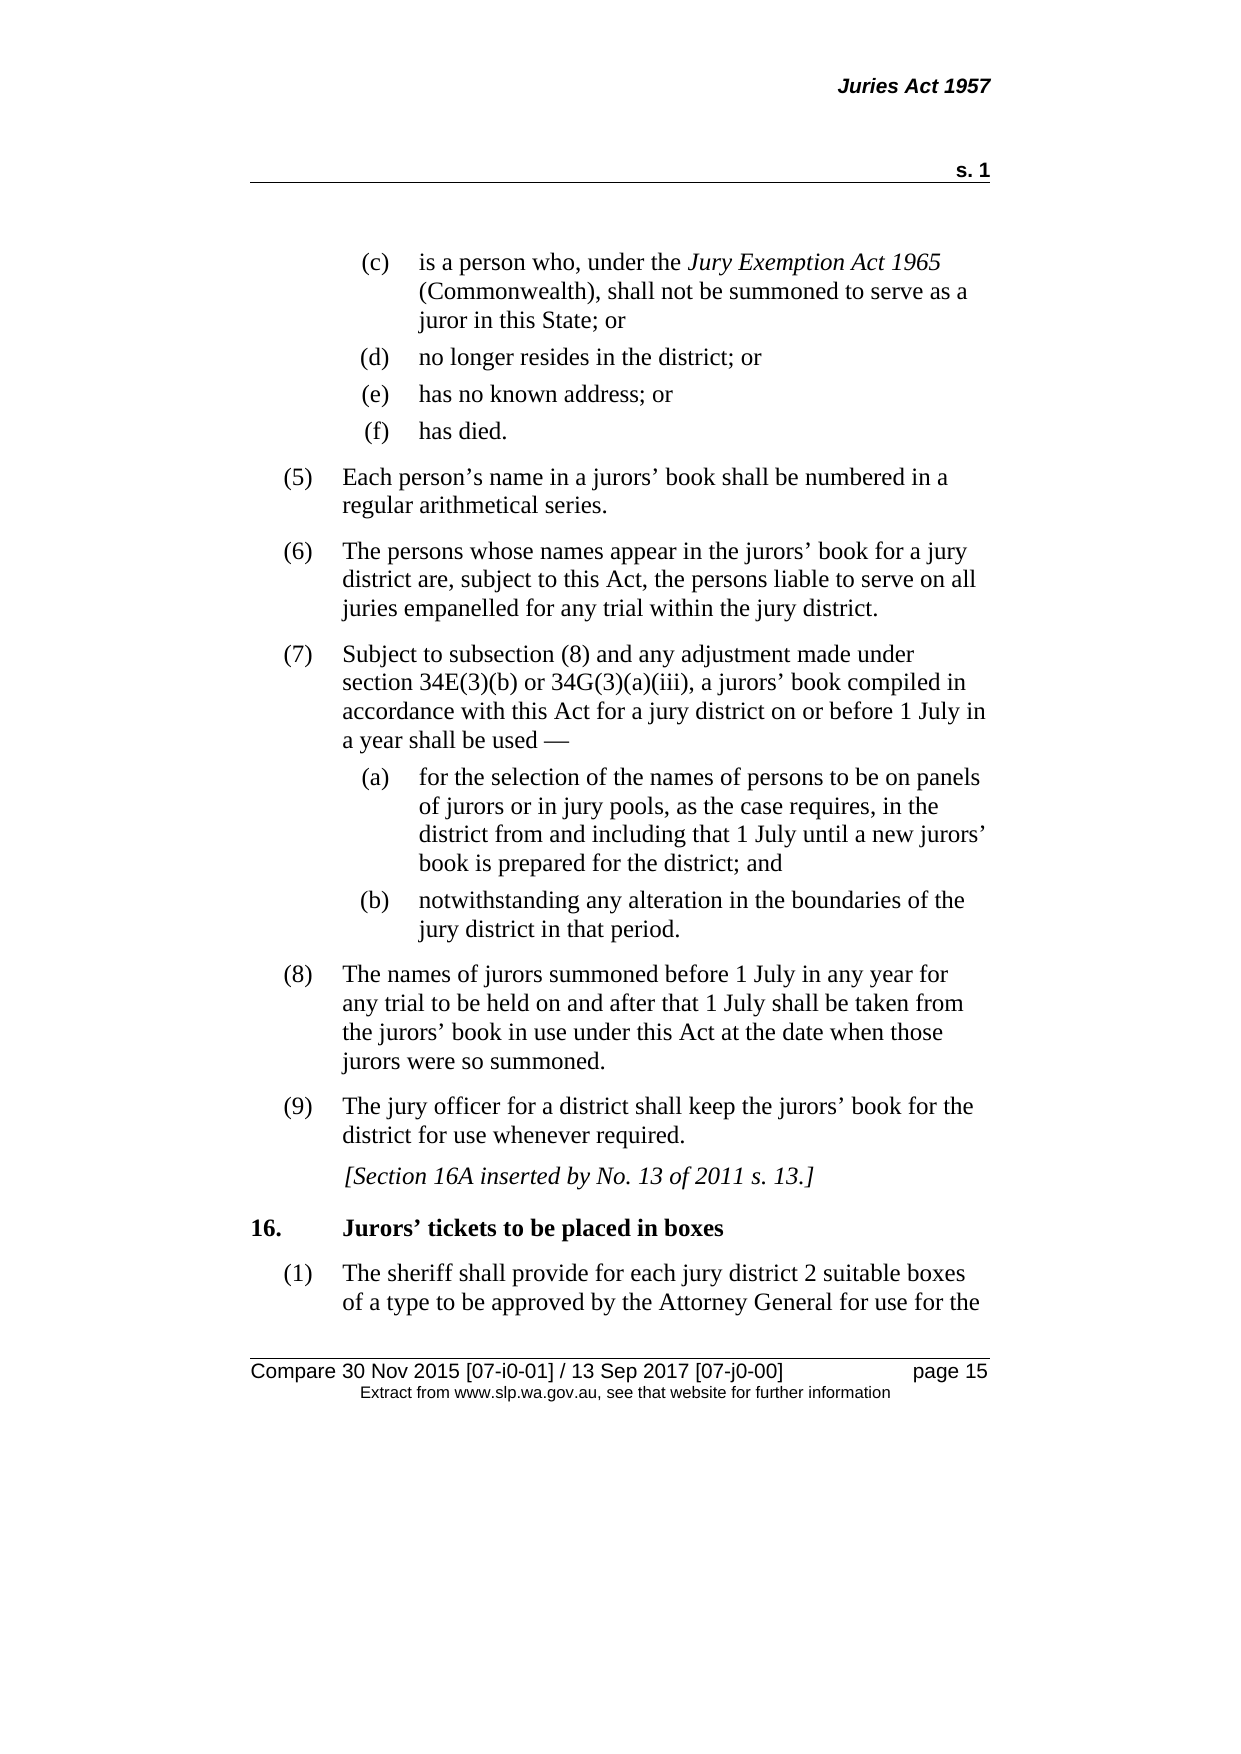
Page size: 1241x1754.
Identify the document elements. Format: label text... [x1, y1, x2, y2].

text (a) for the selection of the names of persons to be on panels of jurors or in jury pools, as the case requires, in the district from and including that 1 July until a new jurors’ book is prepared for the district; and [250, 762, 990, 877]
subtitle 16. Jurors’ tickets to be placed in boxes [250, 1213, 990, 1242]
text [250, 1258, 990, 1316]
text (9) The jury officer for a district shall keep the jurors’ book for the district for use whenever required. [250, 1091, 990, 1149]
text (5) Each person’s name in a jurors’ book shall be numbered in a regular arithmetical series. [250, 462, 990, 519]
text (b) notwithstanding any alteration in the boundaries of the jury district in that period. [250, 885, 990, 943]
text (7) Subject to subsection (8) and any adjustment made under section 34E(3)(b) or 34G(3)(a)(iii), a jurors’ book compiled in accordance with this Act for a jury district on or before 1 July in a year shall be used — [250, 639, 990, 754]
text (e) has no known address; or [250, 379, 990, 408]
text (f) has died. [250, 416, 990, 445]
text [Section 16A inserted by No. 13 of 2011 s. 13.] [250, 1161, 990, 1190]
text (c) is a person who, under the Jury Exemption Act 1965 (Commonwealth), shall not be summoned to serve as a juror in this State; or [250, 247, 990, 334]
text (6) The persons whose names appear in the jurors’ book for a jury district are, subject to this Act, the persons liable to serve on all juries empanelled for any trial within the jury district. [250, 536, 990, 622]
text (8) The names of jurors summoned before 1 July in any year for any trial to be held on and after that 1 July shall be taken from the jurors’ book in use under this Act at the date when those jurors were so summoned. [250, 959, 990, 1074]
text (d) no longer resides in the district; or [250, 342, 990, 371]
